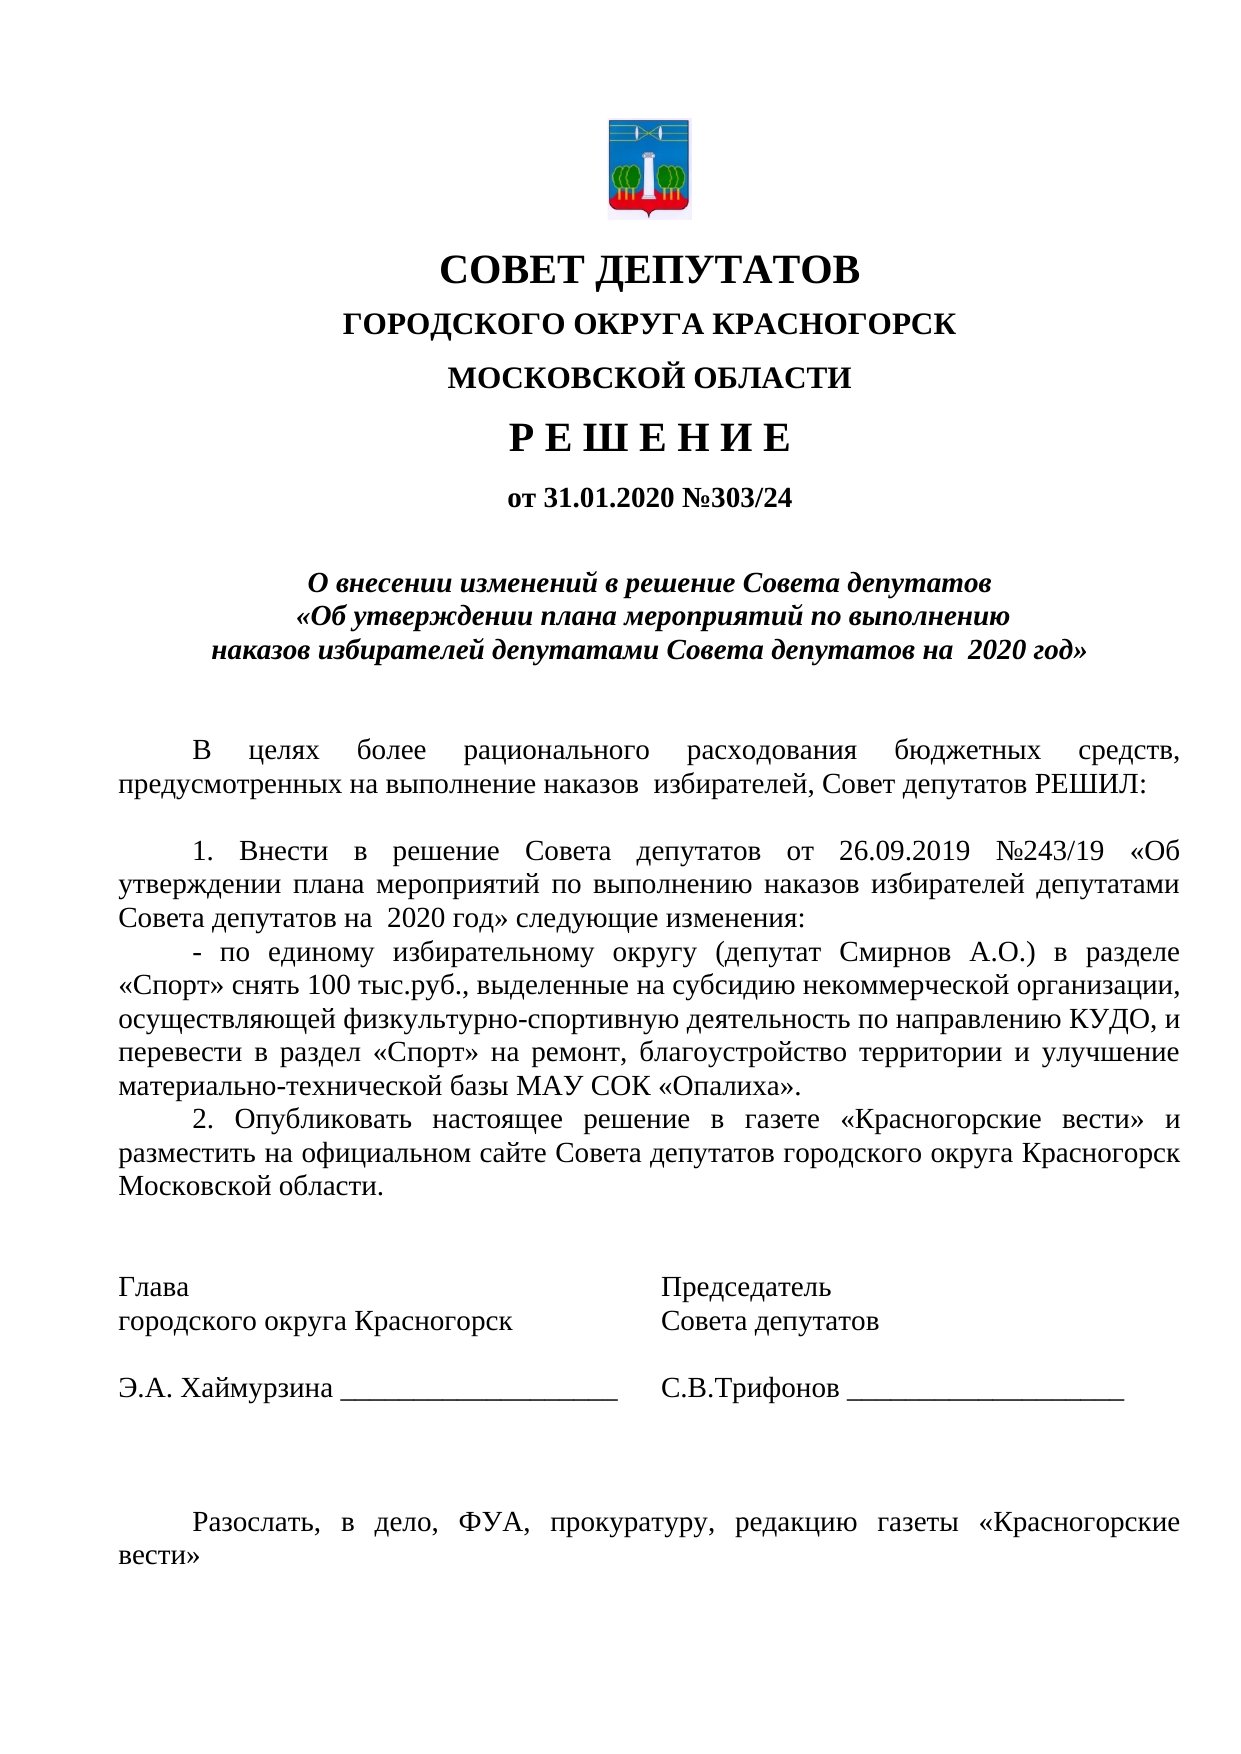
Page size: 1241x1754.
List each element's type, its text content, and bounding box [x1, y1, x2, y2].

text 1. Внести в решение Совета депутатов от 26.09.2019 №243/19 «Об утверждении плана мероприятий по выполнению наказов избирателей депутатами Совета депутатов на 2020 год» следующие изменения: [118, 833, 1181, 934]
text от 31.01.2020 №303/24 [118, 480, 1181, 514]
table_cell Э.А. Хаймурзина ___________________ [107, 1336, 649, 1470]
text «Об утверждении плана мероприятий по выполнению [118, 598, 1181, 632]
table_header Глава городского округа Красногорск [107, 1269, 649, 1336]
text СОВЕТ ДЕПУТАТОВ [118, 245, 1181, 293]
text ГОРОДСКОГО ОКРУГА КРАСНОГОРСК [118, 305, 1181, 341]
text Р Е Ш Е Н И Е [118, 413, 1181, 461]
text В целях более рационального расходования бюджетных средств, предусмотренных на выполнение наказов избирателей, Совет депутатов РЕШИЛ: [118, 732, 1181, 799]
text МОСКОВСКОЙ ОБЛАСТИ [118, 359, 1181, 395]
text 2. Опубликовать настоящее решение в газете «Красногорские вести» и разместить на официальном сайте Совета депутатов городского округа Красногорск Московской области. [118, 1101, 1181, 1202]
text наказов избирателей депутатами Совета депутатов на 2020 год» [118, 632, 1181, 665]
table_cell С.В.Трифонов ___________________ [650, 1336, 1192, 1470]
text - по единому избирательному округу (депутат Смирнов А.О.) в разделе «Спорт» снять 100 тыс.руб., выделенные на субсидию некоммерческой организации, осуществляющей физкультурно-спортивную деятельность по направлению КУДО, и перевести в раздел «Спорт» на ремонт, благоустройство территории и улучшение материально-технической базы МАУ СОК «Опалиха». [118, 934, 1181, 1101]
picture [607, 118, 692, 220]
text О внесении изменений в решение Совета депутатов [118, 565, 1181, 598]
table_header Председатель Совета депутатов [650, 1269, 1192, 1336]
text Разослать, в дело, ФУА, прокуратуру, редакцию газеты «Красногорские вести» [118, 1504, 1181, 1571]
